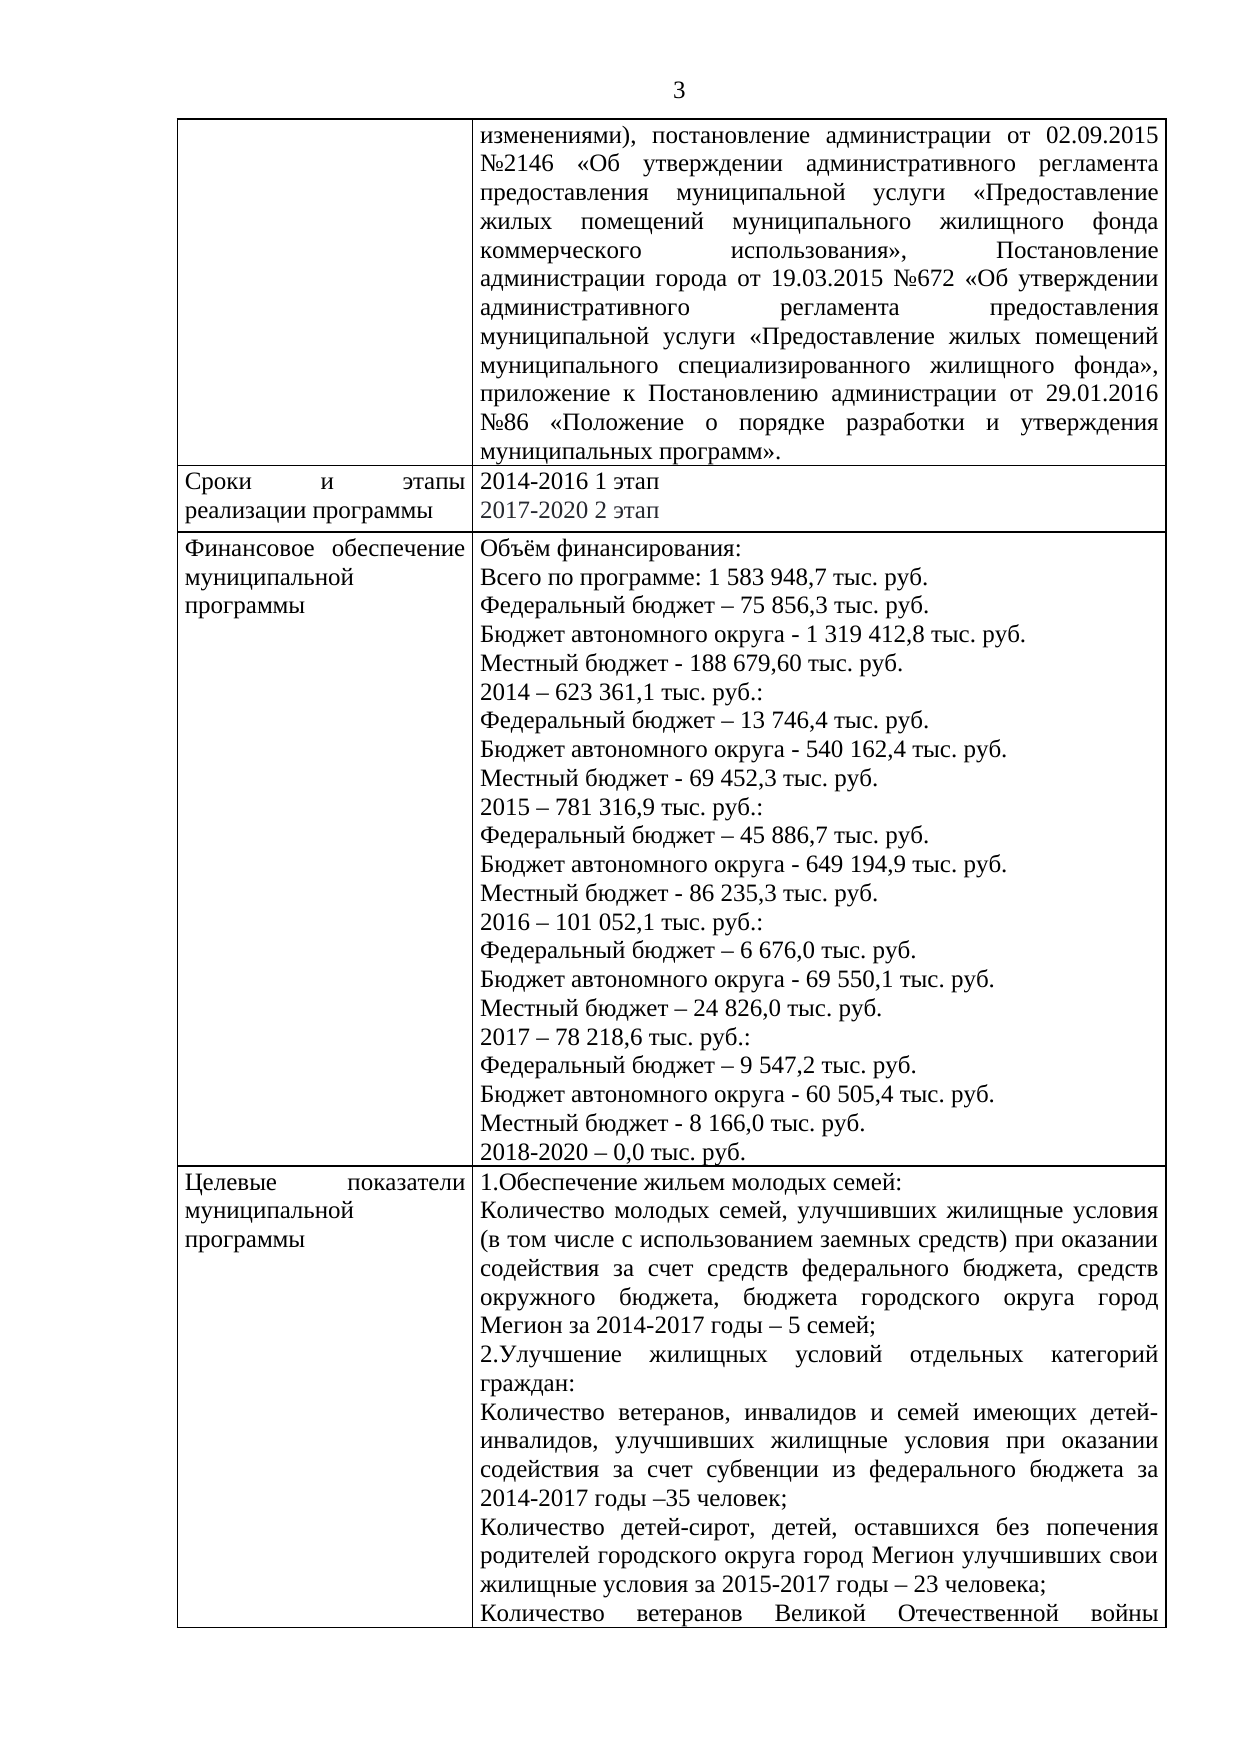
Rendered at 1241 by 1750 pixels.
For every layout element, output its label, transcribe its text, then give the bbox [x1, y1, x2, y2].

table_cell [178, 120, 472, 465]
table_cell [178, 1167, 472, 1627]
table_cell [473, 1167, 1165, 1627]
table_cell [473, 120, 1165, 465]
table_cell Объём финансирования: Всего по программе: 1 583 948,7 тыс. руб. Федеральный бюджет – 75 856,3 тыс. руб. Бюджет автономного округа - 1 319 412,8 тыс. руб. Местный бюджет - 188 679,60 тыс. руб. 2014 – 623 361,1 тыс. руб.: Федеральный бюджет – 13 746,4 тыс. руб. Бюджет автономного округа - 540 162,4 тыс. руб. Местный бюджет - 69 452,3 тыс. руб. 2015 – 781 316,9 тыс. руб.: Федеральный бюджет – 45 886,7 тыс. руб. Бюджет автономного округа - 649 194,9 тыс. руб. Местный бюджет - 86 235,3 тыс. руб. 2016 – 101 052,1 тыс. руб.: Федеральный бюджет – 6 676,0 тыс. руб. Бюджет автономного округа - 69 550,1 тыс. руб. Местный бюджет – 24 826,0 тыс. руб. 2017 – 78 218,6 тыс. руб.: Федеральный бюджет – 9 547,2 тыс. руб. Бюджет автономного округа - 60 505,4 тыс. руб. Местный бюджет - 8 166,0 тыс. руб. 2018-2020 – 0,0 тыс. руб. [473, 533, 1165, 1165]
table_cell Сроки и этапы реализации программы [178, 466, 472, 531]
table_cell 2014-2016 1 этап 2017-2020 2 этап [473, 466, 1165, 531]
table_cell Финансовое обеспечение муниципальной программы [178, 533, 472, 1165]
